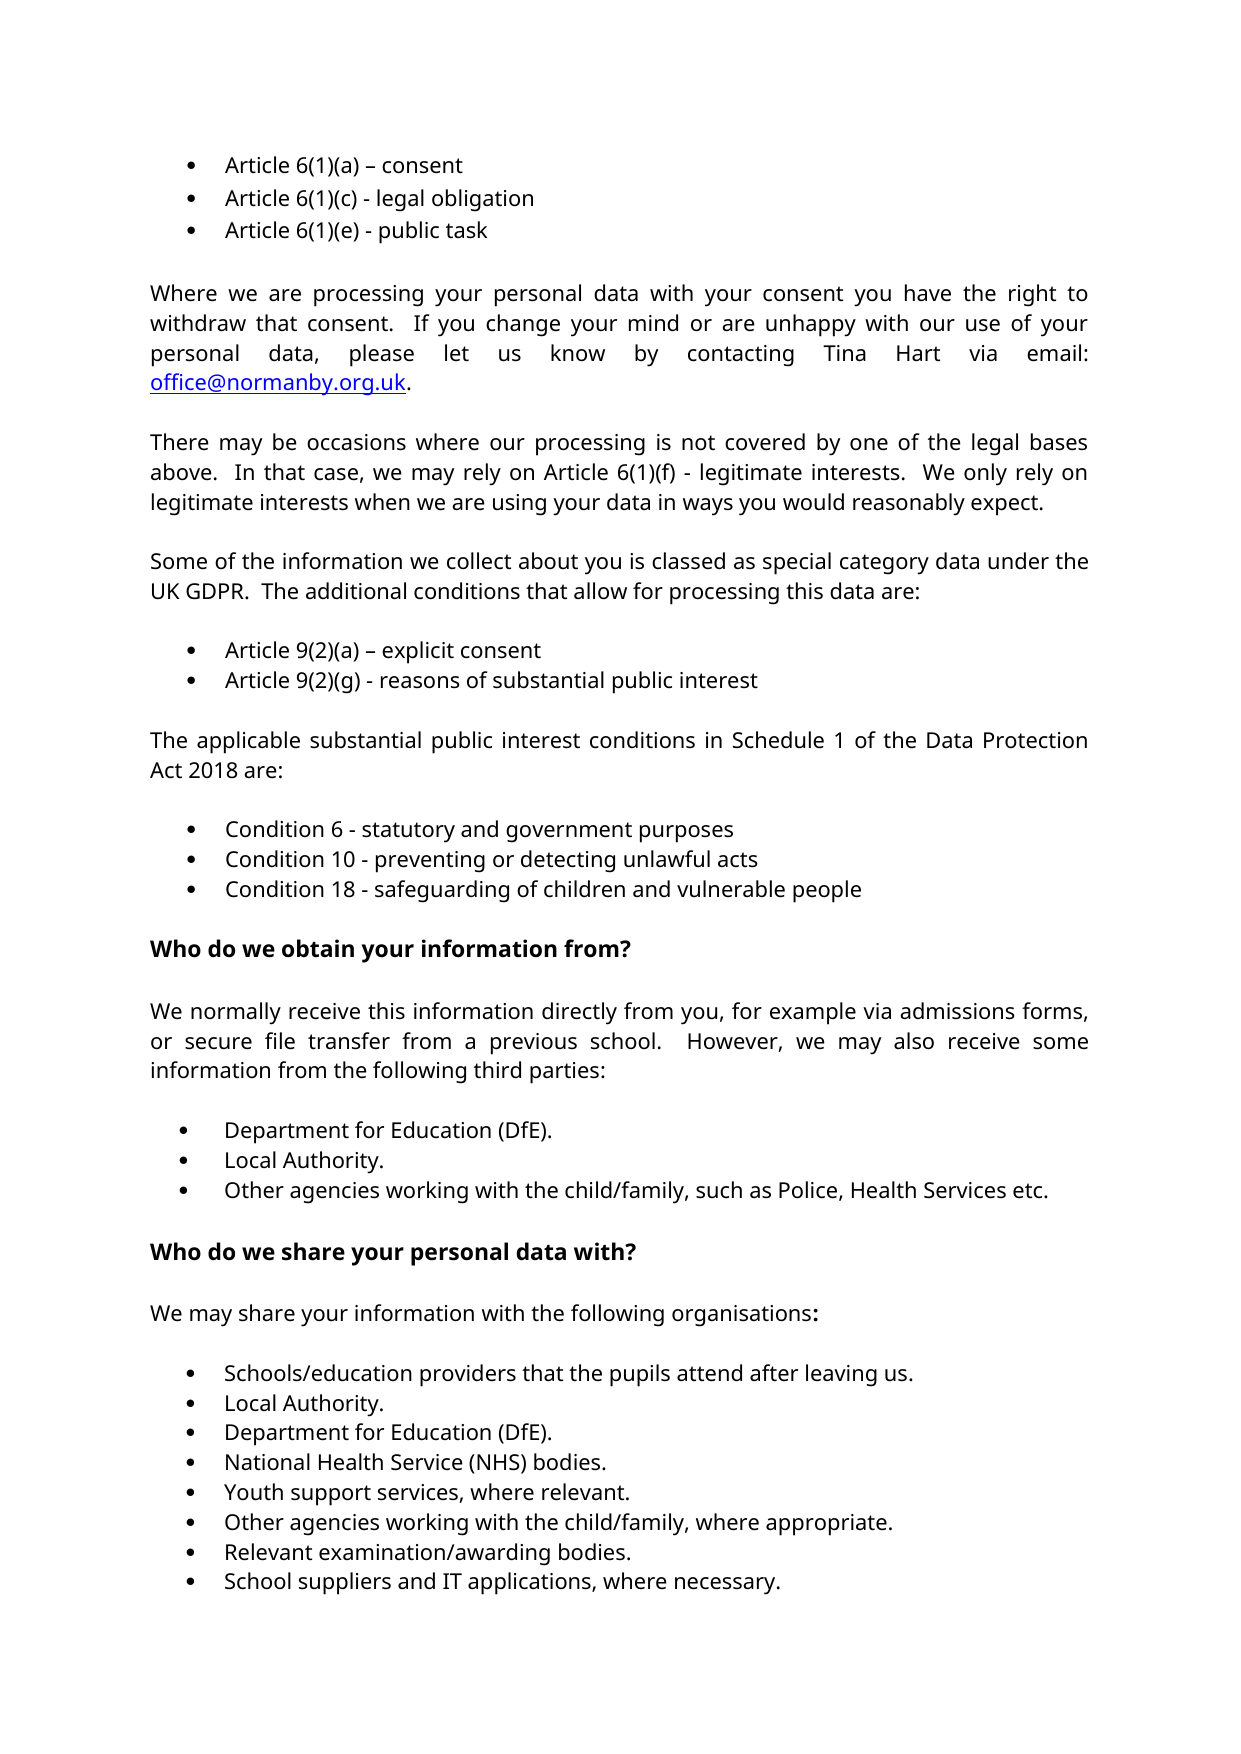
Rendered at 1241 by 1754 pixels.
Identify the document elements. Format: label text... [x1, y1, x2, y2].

list Relevant examination/awarding bodies. [187, 1536, 1090, 1566]
subtitle Other agencies working with the child/family, such as Police, Health Services etc. [179, 1174, 1090, 1204]
subtitle Local Authority. [179, 1145, 1090, 1174]
subtitle Department for Education (DfE). [179, 1115, 1090, 1145]
list Schools/education providers that the pupils attend after leaving us. [187, 1358, 1090, 1387]
list National Health Service (NHS) bodies. [187, 1447, 1090, 1477]
text Where we are processing your personal data with your consent you have the right to withdraw that consent. If you change your mind or are unhappy with our use of your personal data, please let us know by contacting Tina Hart via email: office@normanby.org.uk. [150, 278, 1090, 397]
list Article 6(1)(a) – consent [187, 150, 1090, 180]
subtitle Who do we share your personal data with? [150, 1236, 1090, 1267]
text There may be occasions where our processing is not covered by one of the legal bases above. In that case, we may rely on Article 6(1)(f) - legitimate interests. We only rely on legitimate interests when we are using your data in ways you would reasonably expect. [150, 427, 1090, 516]
list Article 6(1)(e) - public task [187, 215, 1090, 245]
list Condition 18 - safeguarding of children and vulnerable people [187, 874, 1090, 903]
list Condition 6 - statutory and government purposes [187, 814, 1090, 844]
text Some of the information we collect about you is classed as special category data under the UK GDPR. The additional conditions that allow for processing this data are: [150, 546, 1090, 606]
subtitle Who do we obtain your information from? [150, 933, 1090, 964]
list Article 9(2)(a) – explicit consent [187, 635, 1090, 665]
list Youth support services, where relevant. [187, 1477, 1090, 1507]
text We may share your information with the following organisations: [150, 1298, 1090, 1328]
list Other agencies working with the child/family, where appropriate. [187, 1507, 1090, 1536]
list Article 9(2)(g) - reasons of substantial public interest [187, 665, 1090, 695]
text The applicable substantial public interest conditions in Schedule 1 of the Data Protection Act 2018 are: [150, 725, 1090, 784]
subtitle We normally receive this information directly from you, for example via admissions forms, or secure file transfer from a previous school. However, we may also receive some information from the following third parties: [150, 996, 1090, 1085]
list Local Authority. [187, 1387, 1090, 1417]
list Condition 10 - preventing or detecting unlawful acts [187, 844, 1090, 874]
list School suppliers and IT applications, where necessary. [187, 1566, 1090, 1596]
list Department for Education (DfE). [187, 1417, 1090, 1447]
list Article 6(1)(c) - legal obligation [187, 183, 1090, 212]
